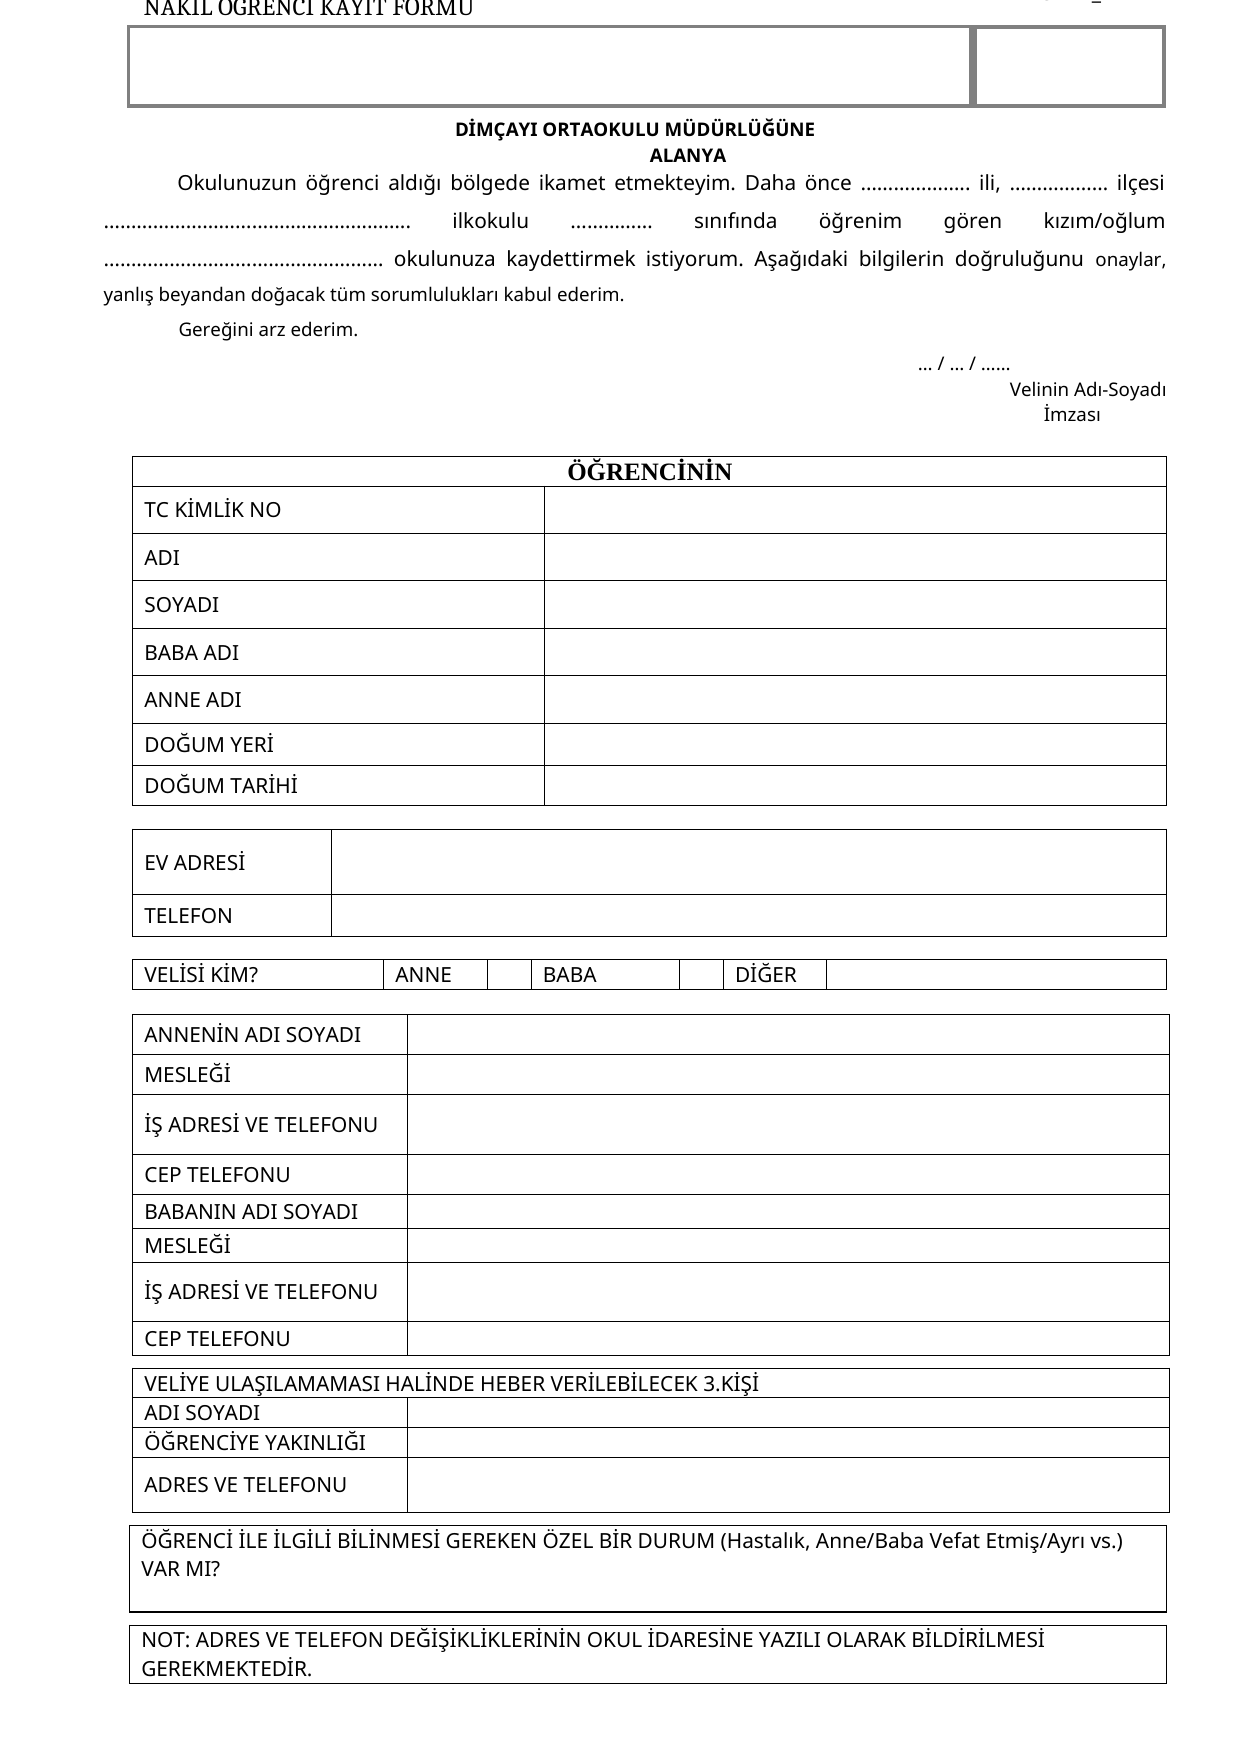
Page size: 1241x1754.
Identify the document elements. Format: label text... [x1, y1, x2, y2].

text Gereğini arz ederim. [103, 316, 1166, 342]
table_cell ADI [133, 534, 544, 580]
table_header [680, 960, 723, 989]
table_cell ADI SOYADI [133, 1398, 407, 1427]
table_cell [408, 1095, 1169, 1154]
table_cell ADRES VE TELEFONU [133, 1458, 407, 1512]
table_cell [408, 1155, 1169, 1194]
table_cell TC KİMLİK NO [133, 487, 544, 533]
table_cell [408, 1458, 1169, 1512]
table_header VELİYE ULAŞILAMAMASI HALİNDE HEBER VERİLEBİLECEK 3.KİŞİ [133, 1369, 1169, 1397]
table_header DİĞER [724, 960, 826, 989]
table_cell [545, 724, 1166, 765]
table_header NOT: ADRES VE TELEFON DEĞİŞİKLİKLERİNİN OKUL İDARESİNE YAZILI OLARAK BİLDİRİLMESİ GEREKMEKTEDİR. [130, 1626, 1166, 1682]
table_cell [408, 1398, 1169, 1427]
table_header ÖĞRENCİ İLE İLGİLİ BİLİNMESİ GEREKEN ÖZEL BİR DURUM (Hastalık, Anne/Baba Vefat Etmiş/Ayrı vs.) VAR MI? [130, 1526, 1166, 1611]
table_cell [545, 534, 1166, 580]
table_header [408, 1015, 1169, 1054]
table_cell DOĞUM YERİ [133, 724, 544, 765]
table_cell TELEFON [133, 895, 331, 936]
table_cell [545, 581, 1166, 628]
table_cell [545, 487, 1166, 533]
table_cell SOYADI [133, 581, 544, 628]
table_cell BABANIN ADI SOYADI [133, 1195, 407, 1228]
table_header [488, 960, 531, 989]
table_header ANNENİN ADI SOYADI [133, 1015, 407, 1054]
table_cell İŞ ADRESİ VE TELEFONU [133, 1263, 407, 1321]
table_header EV ADRESİ [133, 830, 331, 894]
text Okulunuzun öğrenci aldığı bölgede ikamet etmekteyim. Daha önce ……………….. ili, ……………… ilçesi ……………………………………………….. ilkokulu …………… sınıfında öğrenim gören kızım/oğlum …………………………………………… okulunuza kaydettirmek istiyorum. Aşağıdaki bilgilerin doğruluğunu onaylar, yanlış beyandan doğacak tüm sorumlulukları kabul ederim. [103, 168, 1166, 307]
text ALANYA [103, 142, 1166, 168]
text DİMÇAYI ORTAOKULU MÜDÜRLÜĞÜNE [103, 117, 1166, 142]
table_cell BABA ADI [133, 629, 544, 675]
table_cell İŞ ADRESİ VE TELEFONU [133, 1095, 407, 1154]
table_cell [545, 766, 1166, 805]
text İmzası [841, 402, 1166, 427]
table_cell [408, 1428, 1169, 1457]
table_cell [545, 629, 1166, 675]
text Velinin Adı-Soyadı [103, 376, 1166, 402]
table_cell ANNE ADI [133, 676, 544, 723]
table_cell MESLEĞİ [133, 1055, 407, 1093]
table_header VELİSİ KİM? [133, 960, 383, 989]
table_cell [408, 1055, 1169, 1093]
table_cell [408, 1195, 1169, 1228]
table_header BABA [532, 960, 679, 989]
table_cell CEP TELEFONU [133, 1322, 407, 1354]
table_cell [408, 1263, 1169, 1321]
table_cell CEP TELEFONU [133, 1155, 407, 1194]
table_header ÖĞRENCİNİN [133, 457, 1166, 486]
table_cell [408, 1229, 1169, 1262]
text … / … / …… [103, 351, 1166, 376]
table_header [332, 830, 1166, 894]
table_cell [545, 676, 1166, 723]
table_cell [332, 895, 1166, 936]
table_header ANNE [384, 960, 487, 989]
table_cell MESLEĞİ [133, 1229, 407, 1262]
table_header [827, 960, 1166, 989]
table_cell ÖĞRENCİYE YAKINLIĞI [133, 1428, 407, 1457]
table_cell [408, 1322, 1169, 1354]
table_cell DOĞUM TARİHİ [133, 766, 544, 805]
